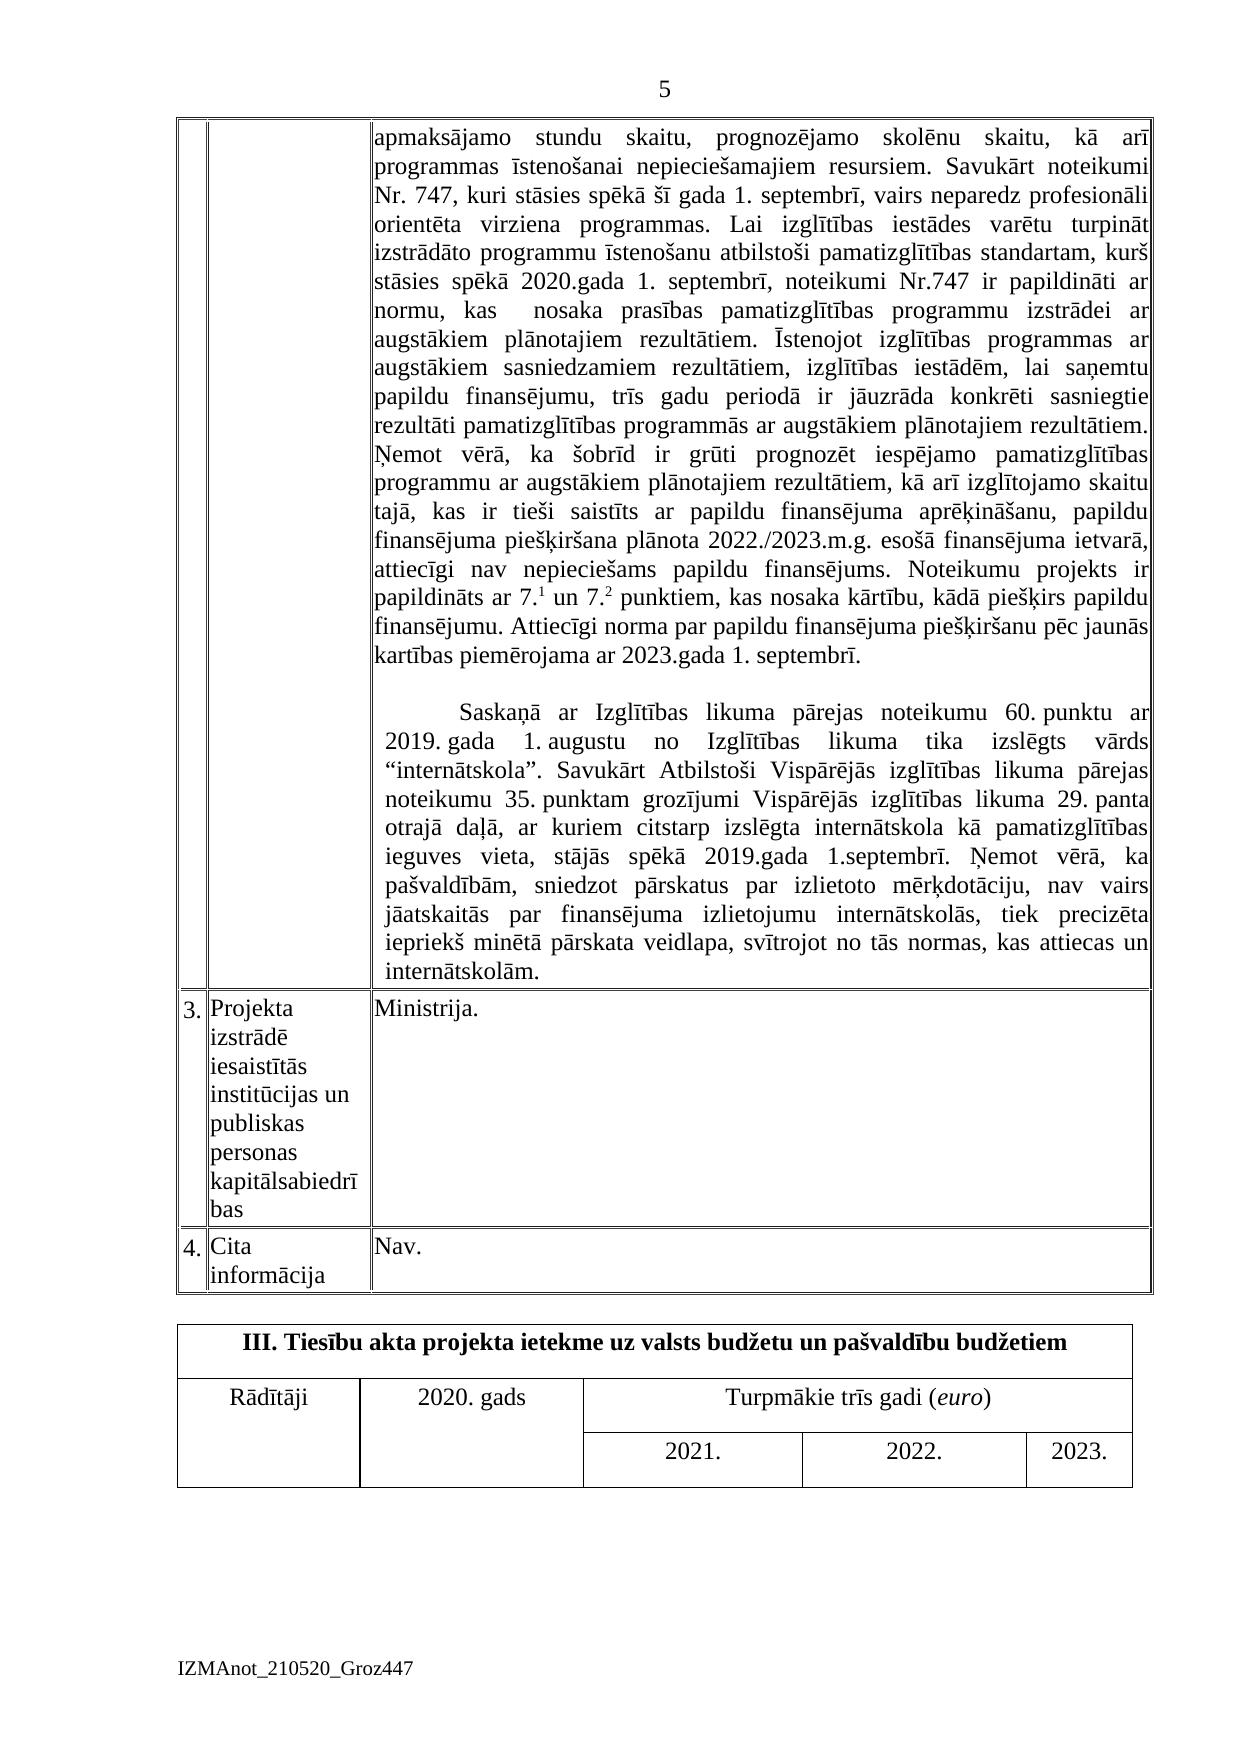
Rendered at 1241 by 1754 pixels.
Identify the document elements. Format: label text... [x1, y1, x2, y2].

table_cell 2021. [584, 1433, 802, 1487]
table_cell Projekta izstrādē iesaistītās institūcijas un publiskas personas kapitālsabiedrības [209, 991, 370, 1226]
table_cell 2023. [1027, 1433, 1132, 1487]
table_cell 3. [179, 988, 206, 1226]
table_cell Cita informācija [208, 1229, 371, 1291]
table_cell 2022. [803, 1433, 1026, 1487]
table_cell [208, 120, 371, 987]
table_cell 4. [177, 1226, 207, 1291]
table_cell Turpmākie trīs gadi (euro) [584, 1379, 1132, 1432]
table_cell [371, 120, 1150, 987]
table_cell Rādītāji [178, 1379, 359, 1487]
table_cell Nav. [371, 1226, 1152, 1291]
table_header III. Tiesību akta projekta ietekme uz valsts budžetu un pašvaldību budžetiem [178, 1325, 1132, 1378]
table_cell 2020. gads [361, 1379, 583, 1487]
table_cell Ministrija. [373, 988, 1151, 1226]
table_cell 2. [179, 120, 207, 987]
